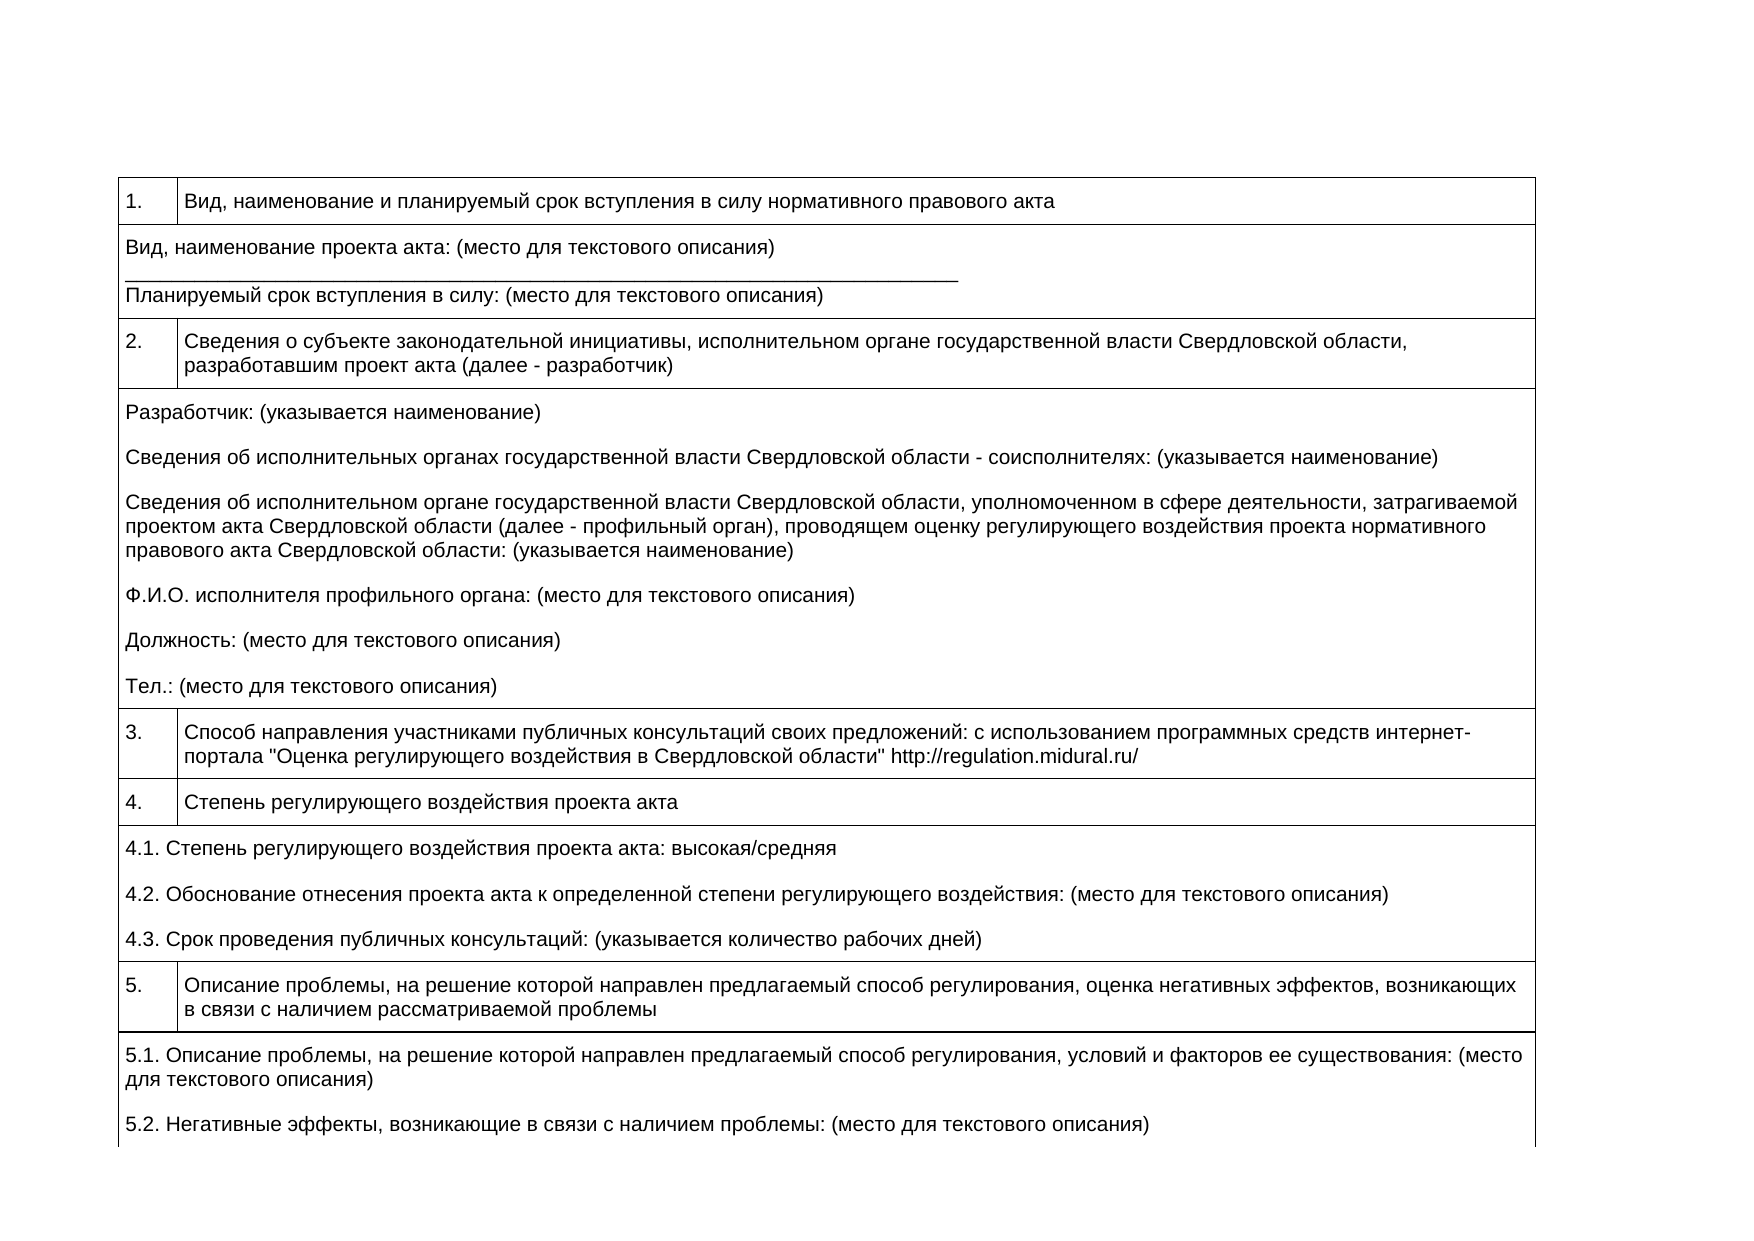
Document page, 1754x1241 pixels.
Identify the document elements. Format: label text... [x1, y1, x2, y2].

table_cell 5.1. Описание проблемы, на решение которой направлен предлагаемый способ регулирования, условий и факторов ее существования: (место для текстового описания) [119, 1033, 1535, 1102]
table_cell Ф.И.О. исполнителя профильного органа: (место для текстового описания) [119, 573, 1535, 618]
table_cell Сведения об исполнительном органе государственной власти Свердловской области, уполномоченном в сфере деятельности, затрагиваемой проектом акта Свердловской области (далее - профильный орган), проводящем оценку регулирующего воздействия проекта нормативного правового акта Свердловской области: (указывается наименование) [119, 479, 1535, 572]
table_cell Должность: (место для текстового описания) [119, 618, 1535, 663]
table_cell 5. [119, 962, 177, 1031]
table_header Вид, наименование и планируемый срок вступления в силу нормативного правового акта [178, 178, 1535, 223]
table_cell 4.2. Обоснование отнесения проекта акта к определенной степени регулирующего воздействия: (место для текстового описания) [119, 871, 1535, 916]
table_cell Сведения об исполнительных органах государственной власти Свердловской области - соисполнителях: (указывается наименование) [119, 434, 1535, 479]
table_cell Способ направления участниками публичных консультаций своих предложений: с использованием программных средств интернет-портала "Оценка регулирующего воздействия в Свердловской области" http://regulation.midural.ru/ [178, 709, 1535, 778]
table_cell Описание проблемы, на решение которой направлен предлагаемый способ регулирования, оценка негативных эффектов, возникающих в связи с наличием рассматриваемой проблемы [178, 962, 1535, 1031]
table_cell 3. [119, 709, 177, 778]
table_cell 4.3. Срок проведения публичных консультаций: (указывается количество рабочих дней) [119, 916, 1535, 961]
table_cell 4.1. Степень регулирующего воздействия проекта акта: высокая/средняя [119, 826, 1535, 871]
table_cell Сведения о субъекте законодательной инициативы, исполнительном органе государственной власти Свердловской области, разработавшим проект акта (далее - разработчик) [178, 319, 1535, 388]
table_cell Вид, наименование проекта акта: (место для текстового описания) ________________________________________________________________________ Планируемый срок вступления в силу: (место для текстового описания) [119, 225, 1535, 318]
table_cell 2. [119, 319, 177, 388]
table_cell 4. [119, 779, 177, 824]
table_cell Тел.: (место для текстового описания) [119, 663, 1535, 708]
table_cell Степень регулирующего воздействия проекта акта [178, 779, 1535, 824]
table_cell Разработчик: (указывается наименование) [119, 389, 1535, 434]
table_header 1. [119, 178, 177, 223]
table_cell 5.2. Негативные эффекты, возникающие в связи с наличием проблемы: (место для текстового описания) [119, 1102, 1535, 1147]
